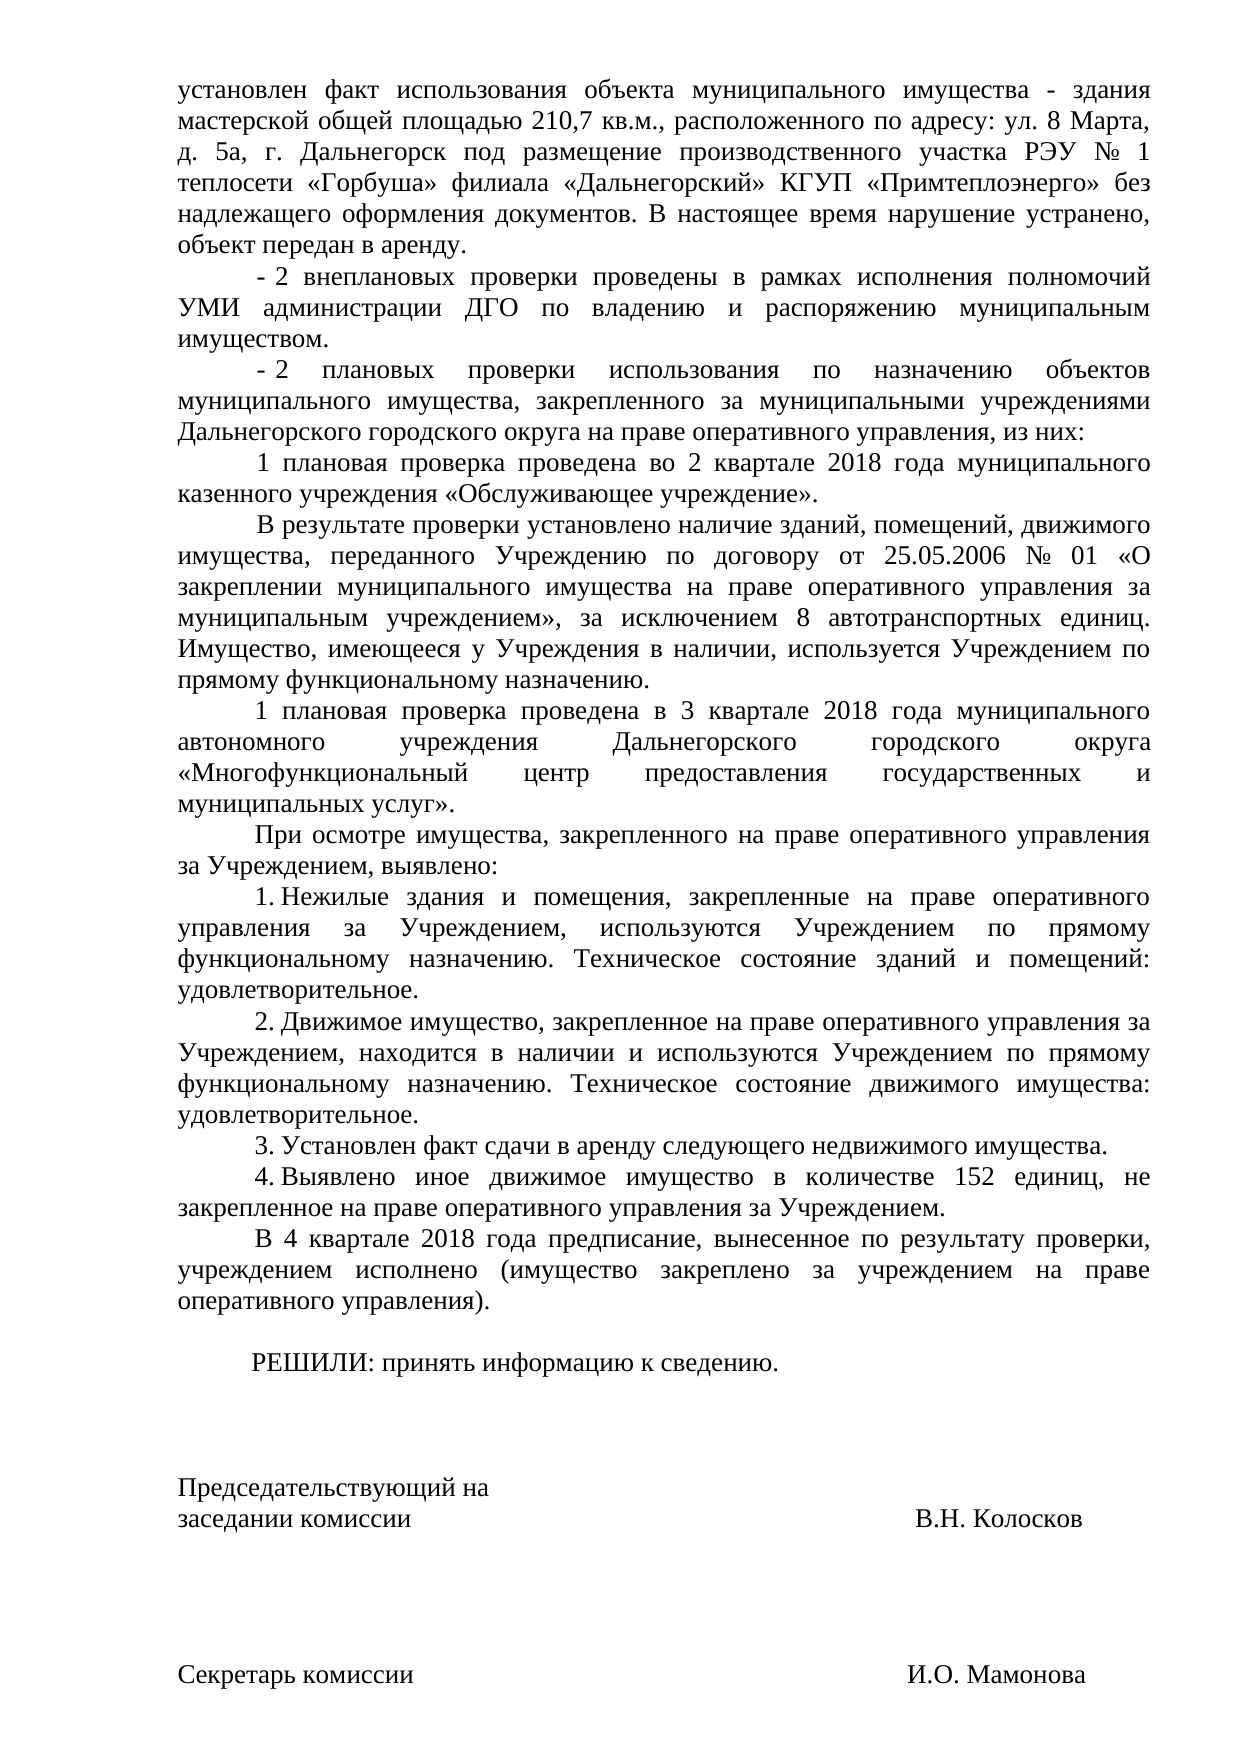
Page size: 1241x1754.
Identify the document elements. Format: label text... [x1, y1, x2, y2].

text В результате проверки установлено наличие зданий, помещений, движимого имущества, переданного Учреждению по договору от 25.05.2006 № 01 «О закреплении муниципального имущества на праве оперативного управления за муниципальным учреждением», за исключением 8 автотранспортных единиц. Имущество, имеющееся у Учреждения в наличии, используется Учреждением по прямому функциональному назначению. [177, 508, 1152, 695]
text При осмотре имущества, закрепленного на праве оперативного управления за Учреждением, выявлено: [177, 819, 1152, 881]
text заседании комиссии В.Н. Колосков [177, 1502, 1152, 1533]
text Председательствующий на [177, 1471, 1152, 1502]
list Нежилые здания и помещения, закрепленные на праве оперативного управления за Учреждением, используются Учреждением по прямому функциональному назначению. Техническое состояние зданий и помещений: удовлетворительное. [177, 881, 1152, 1005]
list Установлен факт сдачи в аренду следующего недвижимого имущества. [177, 1129, 1152, 1160]
list 2 внеплановых проверки проведены в рамках исполнения полномочий УМИ администрации ДГО по владению и распоряжению муниципальным имуществом. [177, 260, 1152, 353]
text В 4 квартале 2018 года предписание, вынесенное по результату проверки, учреждением исполнено (имущество закреплено за учреждением на праве оперативного управления). [177, 1222, 1152, 1316]
list Выявлено иное движимое имущество в количестве 152 единиц, не закрепленное на праве оперативного управления за Учреждением. [177, 1160, 1152, 1222]
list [177, 74, 1152, 260]
text 1 плановая проверка проведена в 3 квартале 2018 года муниципального автономного учреждения Дальнегорского городского округа «Многофункциональный центр предоставления государственных и муниципальных услуг». [177, 695, 1152, 819]
text РЕШИЛИ: принять информацию к сведению. [177, 1347, 1152, 1378]
text 1 плановая проверка проведена во 2 квартале 2018 года муниципального казенного учреждения «Обслуживающее учреждение». [177, 446, 1152, 508]
list Движимое имущество, закрепленное на праве оперативного управления за Учреждением, находится в наличии и используются Учреждением по прямому функциональному назначению. Техническое состояние движимого имущества: удовлетворительное. [177, 1005, 1152, 1129]
text Секретарь комиссии И.О. Мамонова [177, 1658, 1152, 1689]
list 2 плановых проверки использования по назначению объектов муниципального имущества, закрепленного за муниципальными учреждениями Дальнегорского городского округа на праве оперативного управления, из них: [177, 353, 1152, 446]
